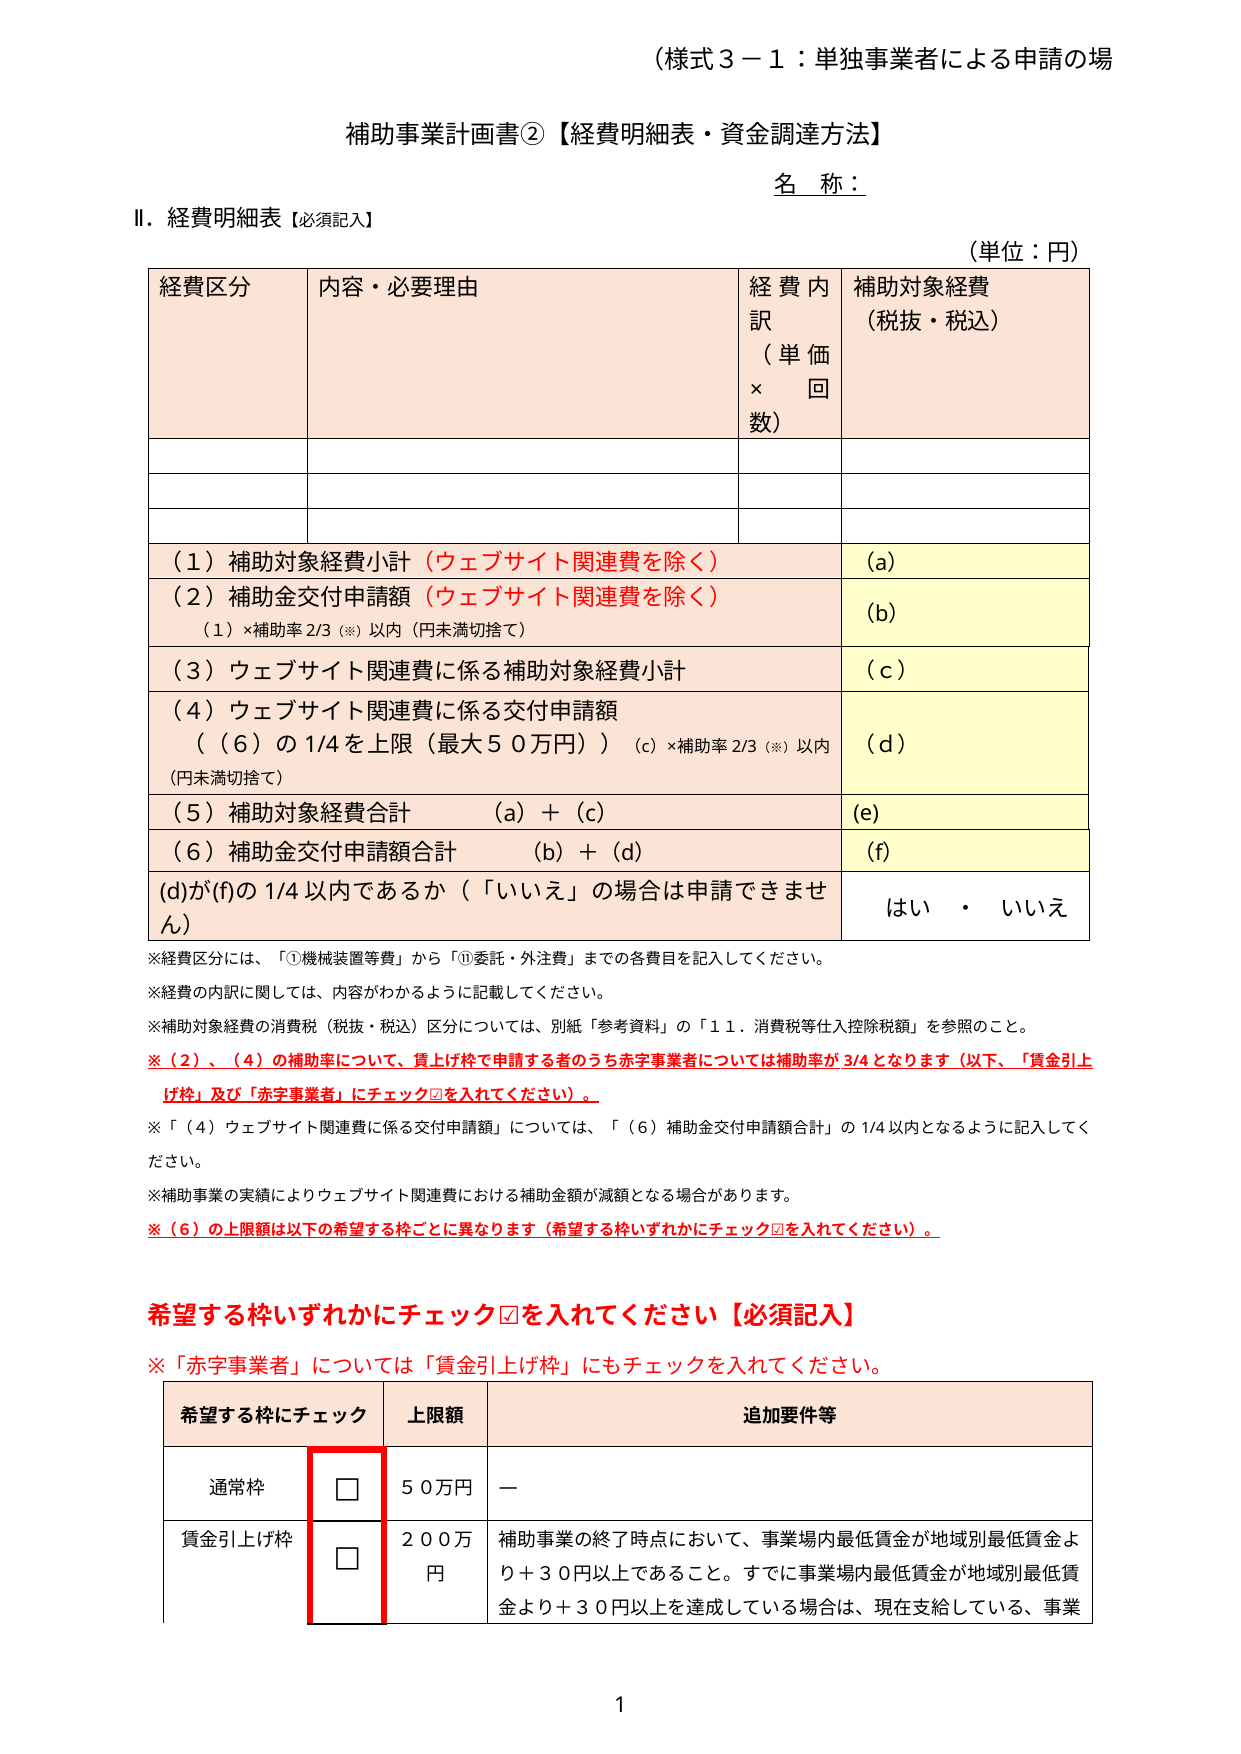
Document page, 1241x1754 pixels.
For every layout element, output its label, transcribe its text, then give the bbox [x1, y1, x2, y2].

table_cell [739, 439, 841, 473]
table_header 補助対象経費 （税抜・税込） [842, 269, 1089, 438]
text ※補助事業の実績によりウェブサイト関連費における補助金額が減額となる場合があります。 [148, 1178, 1092, 1212]
table_cell （５）補助対象経費合計 （a）＋（c） [149, 795, 841, 829]
table_cell [149, 439, 307, 473]
table_cell （f） [842, 830, 1089, 871]
text ※経費区分には、「①機械装置等費」から「⑪委託・外注費」までの各費目を記入してください。 [148, 941, 1092, 975]
text 名 称： [591, 166, 1093, 200]
table_cell [842, 439, 1089, 473]
text ※経費の内訳に関しては、内容がわかるように記載してください。 [148, 975, 1092, 1009]
table_header 上限額 [384, 1382, 487, 1446]
text （単位：円） [148, 234, 1092, 268]
table_cell はい ・ いいえ [842, 872, 1089, 940]
table_cell （３）ウェブサイト関連費に係る補助対象経費小計 [149, 647, 841, 691]
table_cell (d)が(f)の1/4以内であるか（「いいえ」の場合は申請できません） [149, 872, 841, 940]
text ※（６）の上限額は以下の希望する枠ごとに異なります（希望する枠いずれかにチェック☑を入れてください）。 [148, 1212, 1092, 1246]
table_cell [149, 509, 307, 543]
text Ⅱ．経費明細表【必須記入】 [133, 200, 1092, 234]
table_header 希望する枠にチェック [164, 1382, 383, 1446]
table_cell （ｃ） [842, 647, 1088, 691]
table_cell [842, 509, 1089, 543]
table_cell [149, 474, 307, 508]
table_header 経費内訳 （単価×回数） [739, 269, 841, 438]
table_cell [308, 439, 738, 473]
text ※「（４）ウェブサイト関連費に係る交付申請額」については、「（６）補助金交付申請額合計」の1/4以内となるように記入してください。 [148, 1110, 1092, 1178]
text ※補助対象経費の消費税（税抜・税込）区分については、別紙「参考資料」の「１１．消費税等仕入控除税額」を参照のこと。 [148, 1009, 1092, 1043]
table_header 追加要件等 [488, 1382, 1092, 1446]
table_header 経費区分 [149, 269, 307, 438]
text ※（２）、（４）の補助率について、賃上げ枠で申請する者のうち赤字事業者については補助率が3/4となります（以下、「賃金引上げ枠」及び「赤字事業者」にチェック☑を入れてください）。 [148, 1043, 1092, 1068]
table_cell ５０万円 [387, 1447, 487, 1520]
text ※「赤字事業者」については「賃金引上げ枠」にもチェックを入れてください。 [148, 1347, 1092, 1381]
table_cell □ [313, 1453, 381, 1520]
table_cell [488, 1521, 1092, 1623]
table_cell [739, 509, 841, 543]
table_cell （b） [842, 579, 1089, 646]
table_cell （４）ウェブサイト関連費に係る交付申請額 （（６）の1/4を上限（最大５０万円））（c）×補助率2/3（※）以内（円未満切捨て） [149, 692, 841, 794]
table_cell (e) [842, 795, 1088, 829]
table_cell [842, 474, 1089, 508]
table_cell ２００万円 [387, 1521, 487, 1623]
table_cell [739, 474, 841, 508]
text 希望する枠いずれかにチェック☑を入れてください【必須記入】 [148, 1279, 1092, 1347]
table_cell 通常枠 [164, 1447, 307, 1520]
table_header 内容・必要理由 [308, 269, 738, 438]
table_cell ― [488, 1447, 1092, 1520]
table_cell [308, 474, 738, 508]
table_cell （a） [842, 544, 1089, 577]
table_cell （ｄ） [842, 692, 1088, 794]
table_cell 賃金引上げ枠 [164, 1521, 307, 1623]
text 補助事業計画書②【経費明細表・資金調達方法】 [148, 98, 1092, 166]
table_cell （２）補助金交付申請額（ウェブサイト関連費を除く） （１）×補助率2/3（※）以内（円未満切捨て） [149, 579, 841, 646]
table_cell □ [313, 1522, 381, 1623]
table_cell （１）補助対象経費小計（ウェブサイト関連費を除く） [149, 544, 841, 577]
table_cell （６）補助金交付申請額合計 （b）＋（d） [149, 830, 841, 871]
table_cell [308, 509, 738, 543]
text ※（２）、（４）の補助率について、賃上げ枠で申請する者のうち赤字事業者については補助率が3/4となります（以下、「賃金引上げ枠」及び「赤字事業者」にチェック☑を入れてください）。 [148, 1069, 1092, 1110]
